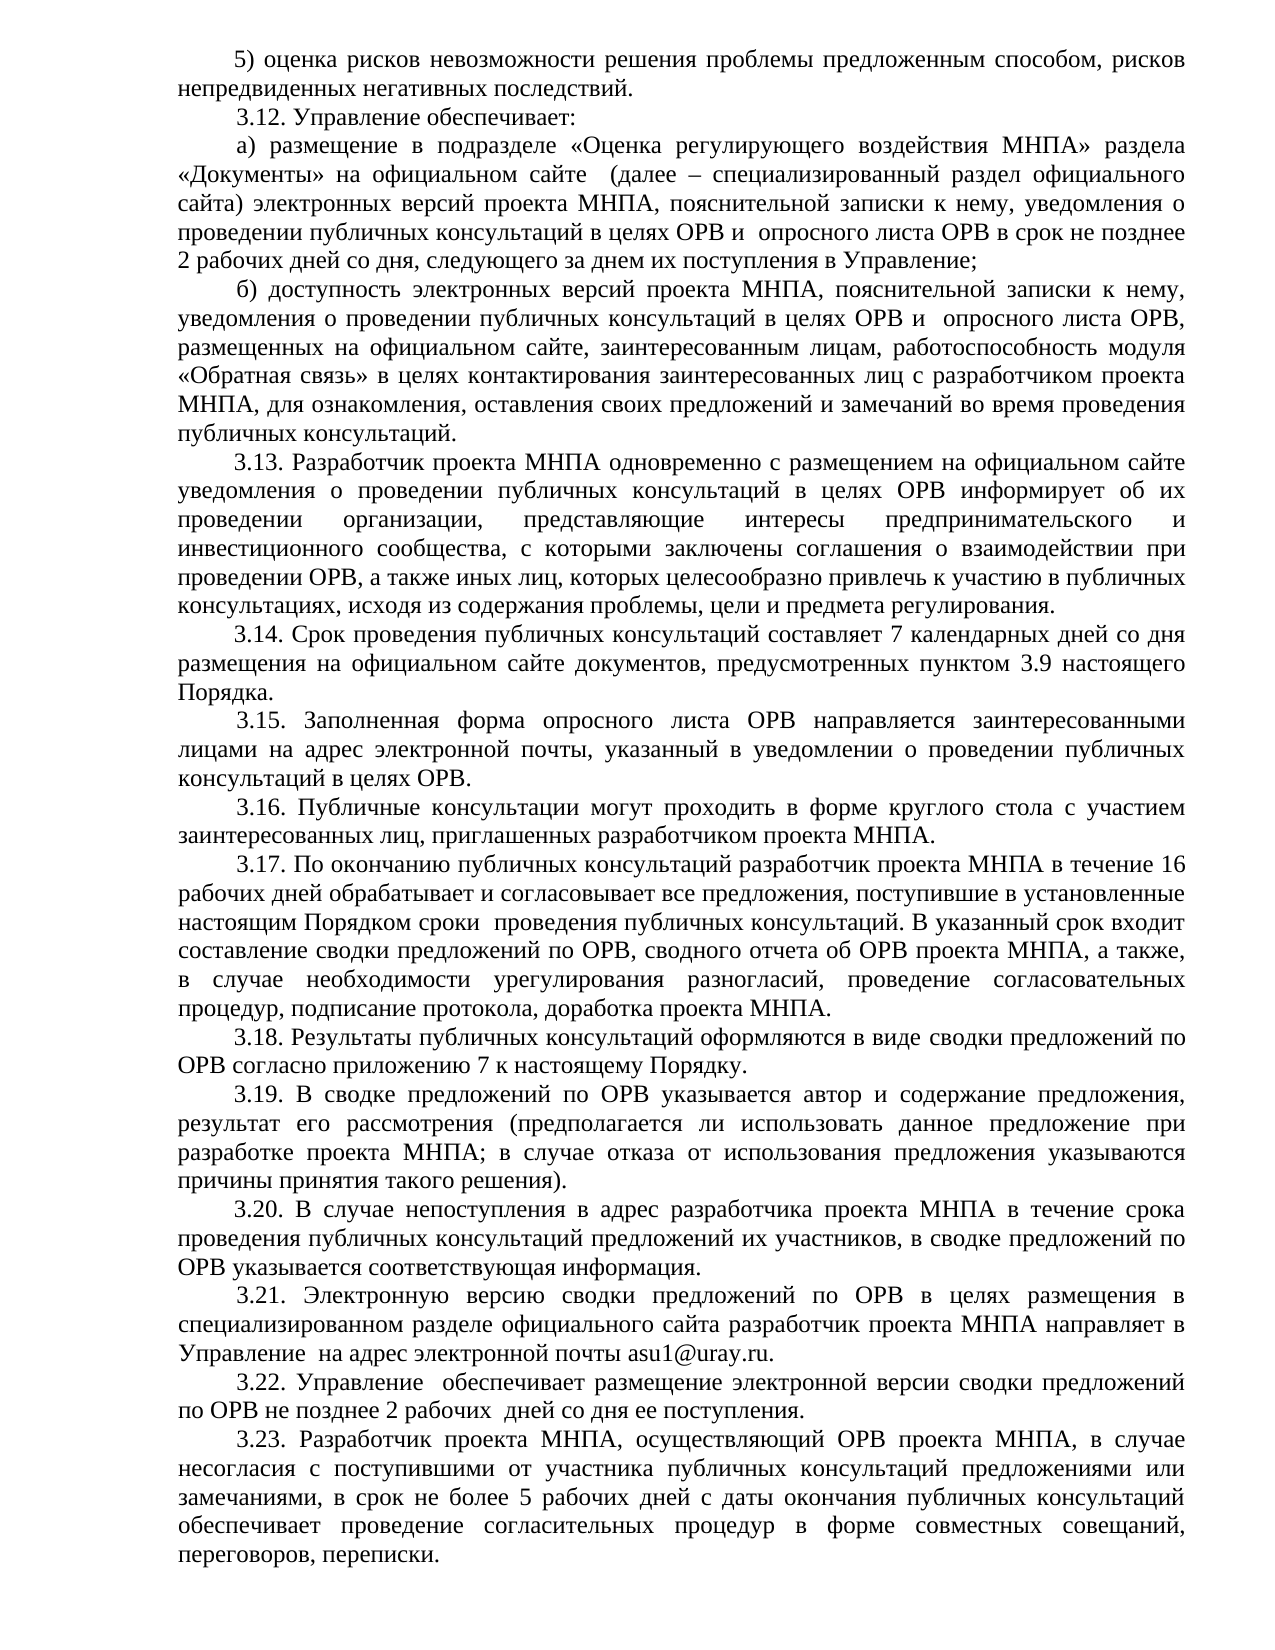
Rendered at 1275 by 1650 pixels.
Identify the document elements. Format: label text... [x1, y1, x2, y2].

text 3.16. Публичные консультации могут проходить в форме круглого стола с участием заинтересованных лиц, приглашенных разработчиком проекта МНПА. [178, 792, 1186, 849]
text б) доступность электронных версий проекта МНПА, пояснительной записки к нему, уведомления о проведении публичных консультаций в целях ОРВ и опросного листа ОРВ, размещенных на официальном сайте, заинтересованным лицам, работоспособность модуля «Обратная связь» в целях контактирования заинтересованных лиц с разработчиком проекта МНПА, для ознакомления, оставления своих предложений и замечаний во время проведения публичных консультаций. [177, 274, 1186, 447]
text 3.12. Управление обеспечивает: [177, 102, 1186, 131]
text 3.15. Заполненная форма опросного листа ОРВ направляется заинтересованными лицами на адрес электронной почты, указанный в уведомлении о проведении публичных консультаций в целях ОРВ. [178, 706, 1186, 792]
text 3.22. Управление обеспечивает размещение электронной версии сводки предложений по ОРВ не позднее 2 рабочих дней со дня ее поступления. [178, 1367, 1186, 1424]
text 3.20. В случае непоступления в адрес разработчика проекта МНПА в течение срока проведения публичных консультаций предложений их участников, в сводке предложений по ОРВ указывается соответствующая информация. [177, 1194, 1186, 1281]
text 3.17. По окончанию публичных консультаций разработчик проекта МНПА в течение 16 рабочих дней обрабатывает и согласовывает все предложения, поступившие в установленные настоящим Порядком сроки проведения публичных консультаций. В указанный срок входит составление сводки предложений по ОРВ, сводного отчета об ОРВ проекта МНПА, а также, в случае необходимости урегулирования разногласий, проведение согласовательных процедур, подписание протокола, доработка проекта МНПА. [178, 849, 1186, 1022]
text 5) оценка рисков невозможности решения проблемы предложенным способом, рисков непредвиденных негативных последствий. [177, 44, 1186, 102]
text а) размещение в подразделе «Оценка регулирующего воздействия МНПА» раздела «Документы» на официальном сайте (далее – специализированный раздел официального сайта) электронных версий проекта МНПА, пояснительной записки к нему, уведомления о проведении публичных консультаций в целях ОРВ и опросного листа ОРВ в срок не позднее 2 рабочих дней со дня, следующего за днем их поступления в Управление; [177, 131, 1186, 274]
text 3.18. Результаты публичных консультаций оформляются в виде сводки предложений по ОРВ согласно приложению 7 к настоящему Порядку. [177, 1022, 1186, 1079]
text 3.13. Разработчик проекта МНПА одновременно с размещением на официальном сайте уведомления о проведении публичных консультаций в целях ОРВ информирует об их проведении организации, представляющие интересы предпринимательского и инвестиционного сообщества, с которыми заключены соглашения о взаимодействии при проведении ОРВ, а также иных лиц, которых целесообразно привлечь к участию в публичных консультациях, исходя из содержания проблемы, цели и предмета регулирования. [177, 447, 1186, 619]
text 3.19. В сводке предложений по ОРВ указывается автор и содержание предложения, результат его рассмотрения (предполагается ли использовать данное предложение при разработке проекта МНПА; в случае отказа от использования предложения указываются причины принятия такого решения). [177, 1079, 1186, 1194]
text 3.23. Разработчик проекта МНПА, осуществляющий ОРВ проекта МНПА, в случае несогласия с поступившими от участника публичных консультаций предложениями или замечаниями, в срок не более 5 рабочих дней с даты окончания публичных консультаций обеспечивает проведение согласительных процедур в форме совместных совещаний, переговоров, переписки. [178, 1424, 1186, 1568]
text 3.14. Срок проведения публичных консультаций составляет 7 календарных дней со дня размещения на официальном сайте документов, предусмотренных пунктом 3.9 настоящего Порядка. [177, 619, 1186, 706]
text 3.21. Электронную версию сводки предложений по ОРВ в целях размещения в специализированном разделе официального сайта разработчик проекта МНПА направляет в Управление на адрес электронной почты asu1@uray.ru. [178, 1281, 1186, 1367]
